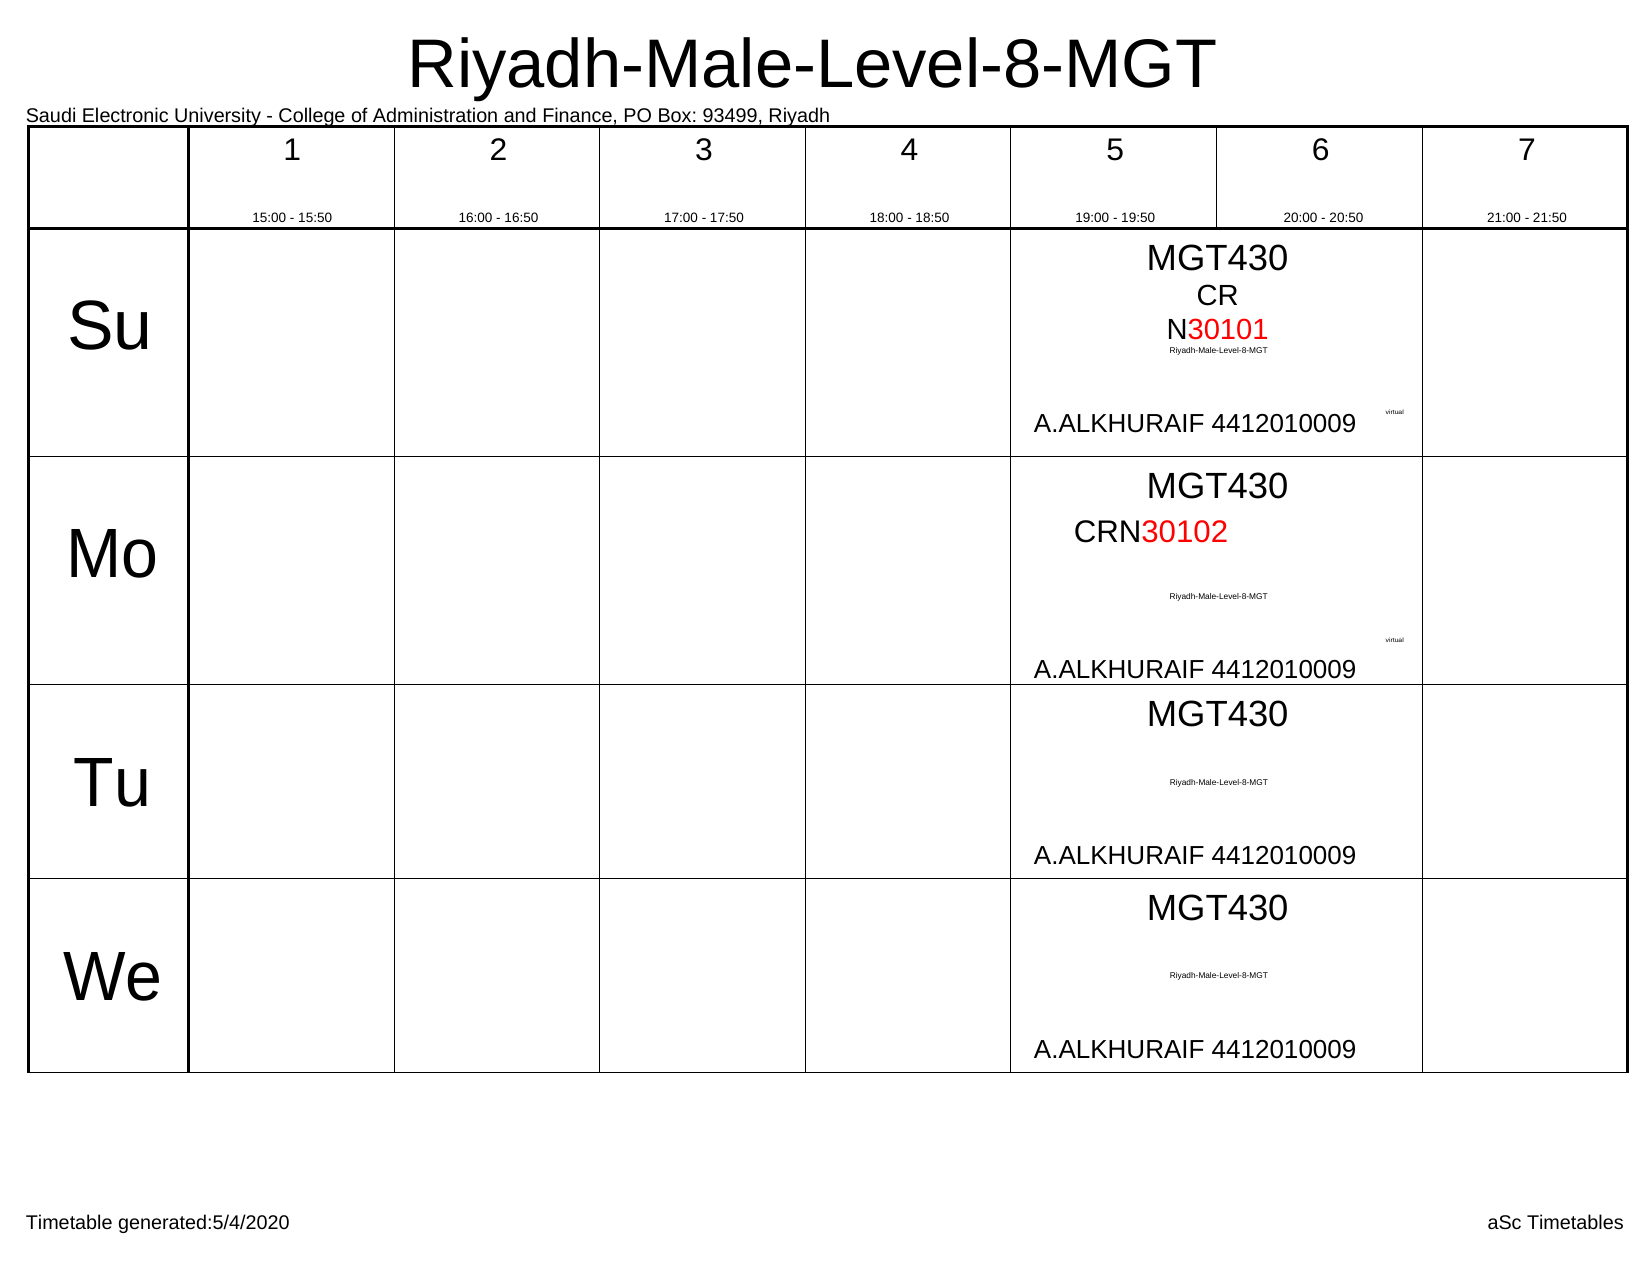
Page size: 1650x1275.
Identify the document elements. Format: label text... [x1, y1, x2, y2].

table_cell 19:00 - 19:50 [1011, 186, 1216, 227]
table_cell 17:00 - 17:50 [600, 186, 805, 227]
table_cell [1423, 457, 1626, 684]
table_header 1 [190, 128, 394, 186]
table_cell virtual [1371, 457, 1422, 684]
table_cell [190, 457, 394, 684]
table_header 7 [1423, 128, 1626, 186]
table_cell [1423, 230, 1626, 456]
table_header 2 [395, 128, 599, 186]
table_header 3 [600, 128, 805, 186]
table_header 6 [1217, 128, 1422, 186]
table_cell [190, 685, 394, 878]
table_cell 21:00 - 21:50 [1423, 186, 1626, 227]
table_cell 20:00 - 20:50 [1217, 186, 1422, 227]
table_cell virtual [1371, 230, 1422, 456]
table_cell [600, 879, 805, 1072]
table_cell [395, 685, 599, 878]
table_cell [190, 230, 394, 456]
table_header [30, 128, 187, 227]
table_cell Su [30, 230, 187, 456]
table_cell [190, 879, 394, 1072]
table_cell [1423, 879, 1626, 1072]
table_header 4 [806, 128, 1010, 186]
table_cell 15:00 - 15:50 [190, 186, 394, 227]
table_cell MGT430 CRN30101 Riyadh-Male-Level-8-MGT A.ALKHURAIF 4412010009 [1011, 230, 1371, 456]
table_cell [806, 879, 1010, 1072]
table_cell Tu [30, 685, 187, 878]
table_cell MGT430 CRN30102 Riyadh-Male-Level-8-MGT A.ALKHURAIF 4412010009 [1011, 457, 1371, 684]
table_cell [1423, 685, 1626, 878]
table_cell [395, 457, 599, 684]
table_cell 16:00 - 16:50 [395, 186, 599, 227]
table_cell [806, 457, 1010, 684]
table_cell [395, 879, 599, 1072]
table_cell MGT430 Riyadh-Male-Level-8-MGT A.ALKHURAIF 4412010009 [1011, 879, 1422, 1072]
table_cell [600, 685, 805, 878]
table_cell [395, 230, 599, 456]
table_cell [600, 457, 805, 684]
table_header 5 [1011, 128, 1216, 186]
table_cell Mo [30, 457, 187, 684]
table_cell [600, 230, 805, 456]
table_cell 18:00 - 18:50 [806, 186, 1010, 227]
table_cell [806, 230, 1010, 456]
table_cell [806, 685, 1010, 878]
table_cell MGT430 Riyadh-Male-Level-8-MGT A.ALKHURAIF 4412010009 [1011, 685, 1422, 878]
table_cell We [30, 879, 187, 1072]
